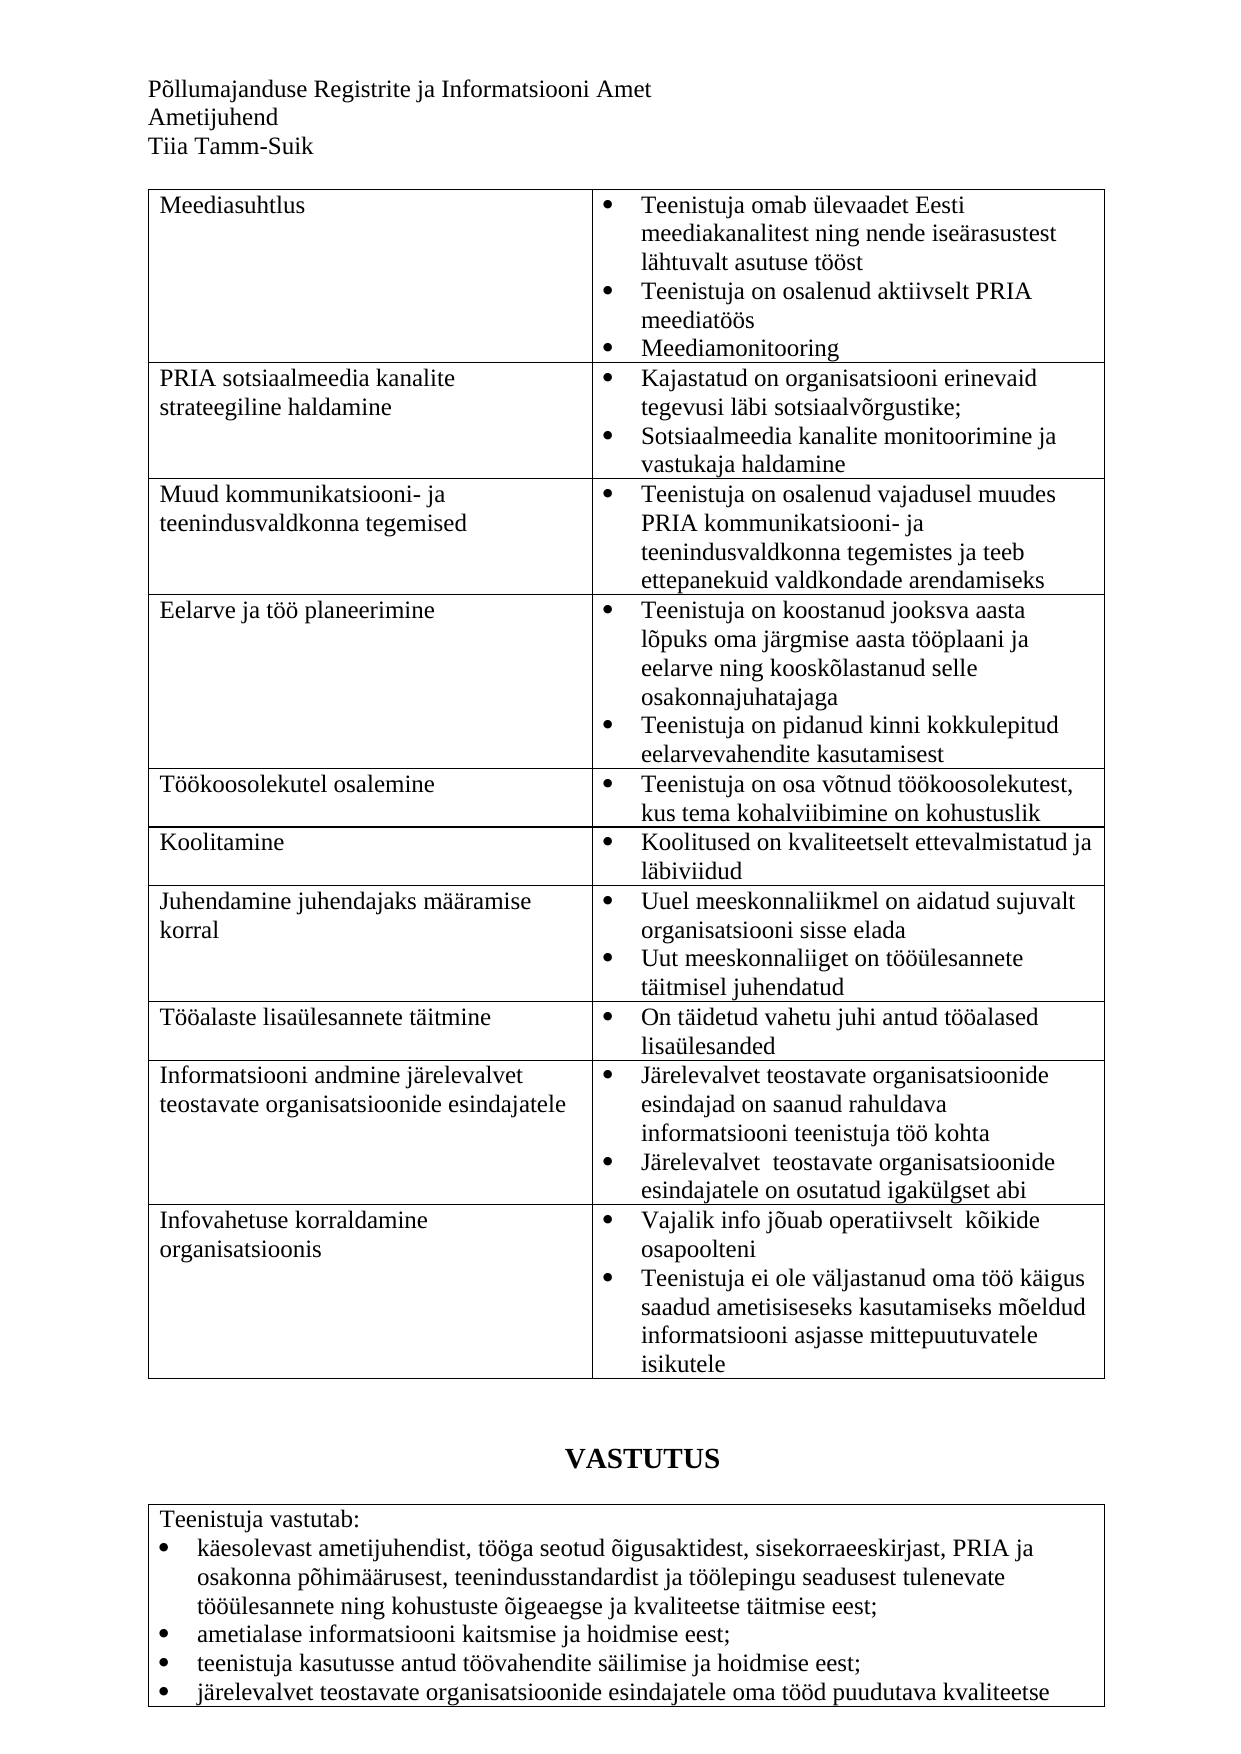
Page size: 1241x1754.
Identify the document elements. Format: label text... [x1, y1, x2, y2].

subtitle VASTUTUS [148, 1441, 1137, 1475]
table_cell Töökoosolekutel osalemine [149, 769, 592, 826]
table_cell PRIA sotsiaalmeedia kanalite strateegiline haldamine [149, 363, 592, 478]
table_cell Teenistuja on koostanud jooksva aasta lõpuks oma järgmise aasta tööplaani ja eelarve ning kooskõlastanud selle osakonnajuhatajaga Teenistuja on pidanud kinni kokkulepitud eelarvevahendite kasutamisest [593, 595, 1104, 768]
table_cell Muud kommunikatsiooni- ja teenindusvaldkonna tegemised [149, 479, 592, 594]
table_cell Teenistuja on osalenud vajadusel muudes PRIA kommunikatsiooni- ja teenindusvaldkonna tegemistes ja teeb ettepanekuid valdkondade arendamiseks [593, 479, 1104, 594]
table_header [149, 1505, 1104, 1706]
table_cell Informatsiooni andmine järelevalvet teostavate organisatsioonide esindajatele [149, 1061, 592, 1204]
table_cell Meediasuhtlus [149, 190, 592, 362]
table_cell Infovahetuse korraldamine organisatsioonis [149, 1205, 592, 1378]
table_cell Vajalik jõuab operatiivselt kõikide osapoolteni Teenistuja ei ole väljastanud oma töö käigus saadud ametisiseseks kasutamiseks mõeldud rmatsiooni asjasse mittepuutuvatele isikutele [593, 1205, 1104, 1378]
table_cell Kajastatud on organisatsiooni erinevaid tegevusi läbi sotsiaalvõrgustike; Sotsiaalmeedia kanalite monitoorimine ja vastukaja haldamine [593, 363, 1104, 478]
table_cell Teenistuja omab ülevaadet Eesti meediakanalitest ning nende iseärasustest lähtuvalt asutuse tööst Teenistuja on osalenud aktiivselt PRIA meediatöös Meediamonitooring [593, 190, 1104, 362]
table_cell Eelarve ja töö planeerimine [149, 595, 592, 768]
table_cell Tööalaste lisaülesannete täitmine [149, 1002, 592, 1059]
table_cell Uuel meeskonnaliikmel on aidatud sujuvalt organisatsiooni sisse elada Uut meeskonnaliiget on tööülesannete täitmisel juhendatud [593, 886, 1104, 1001]
table_cell Teenistuja on osa võtnud töökoosolekutest, kus tema kohalviibimine on kohustuslik [593, 769, 1104, 826]
table_cell Järelevalvet teostavate organisatsioonide esindajad on saanud rahuldava informatsiooni teenistuja töö kohta Järelevalvet teostavate organisatsioonide esindajatele on osutatud igakülgset abi [593, 1061, 1104, 1204]
table_cell On täidetud vahetu juhi antud tööalased lisaülesanded [593, 1002, 1104, 1059]
table_cell Koolitamine [149, 828, 592, 885]
table_cell Koolitused on kvaliteetselt ettevalmistatud ja läbiviidud [593, 828, 1104, 885]
table_cell Juhendamine juhendajaks määramise korral [149, 886, 592, 1001]
